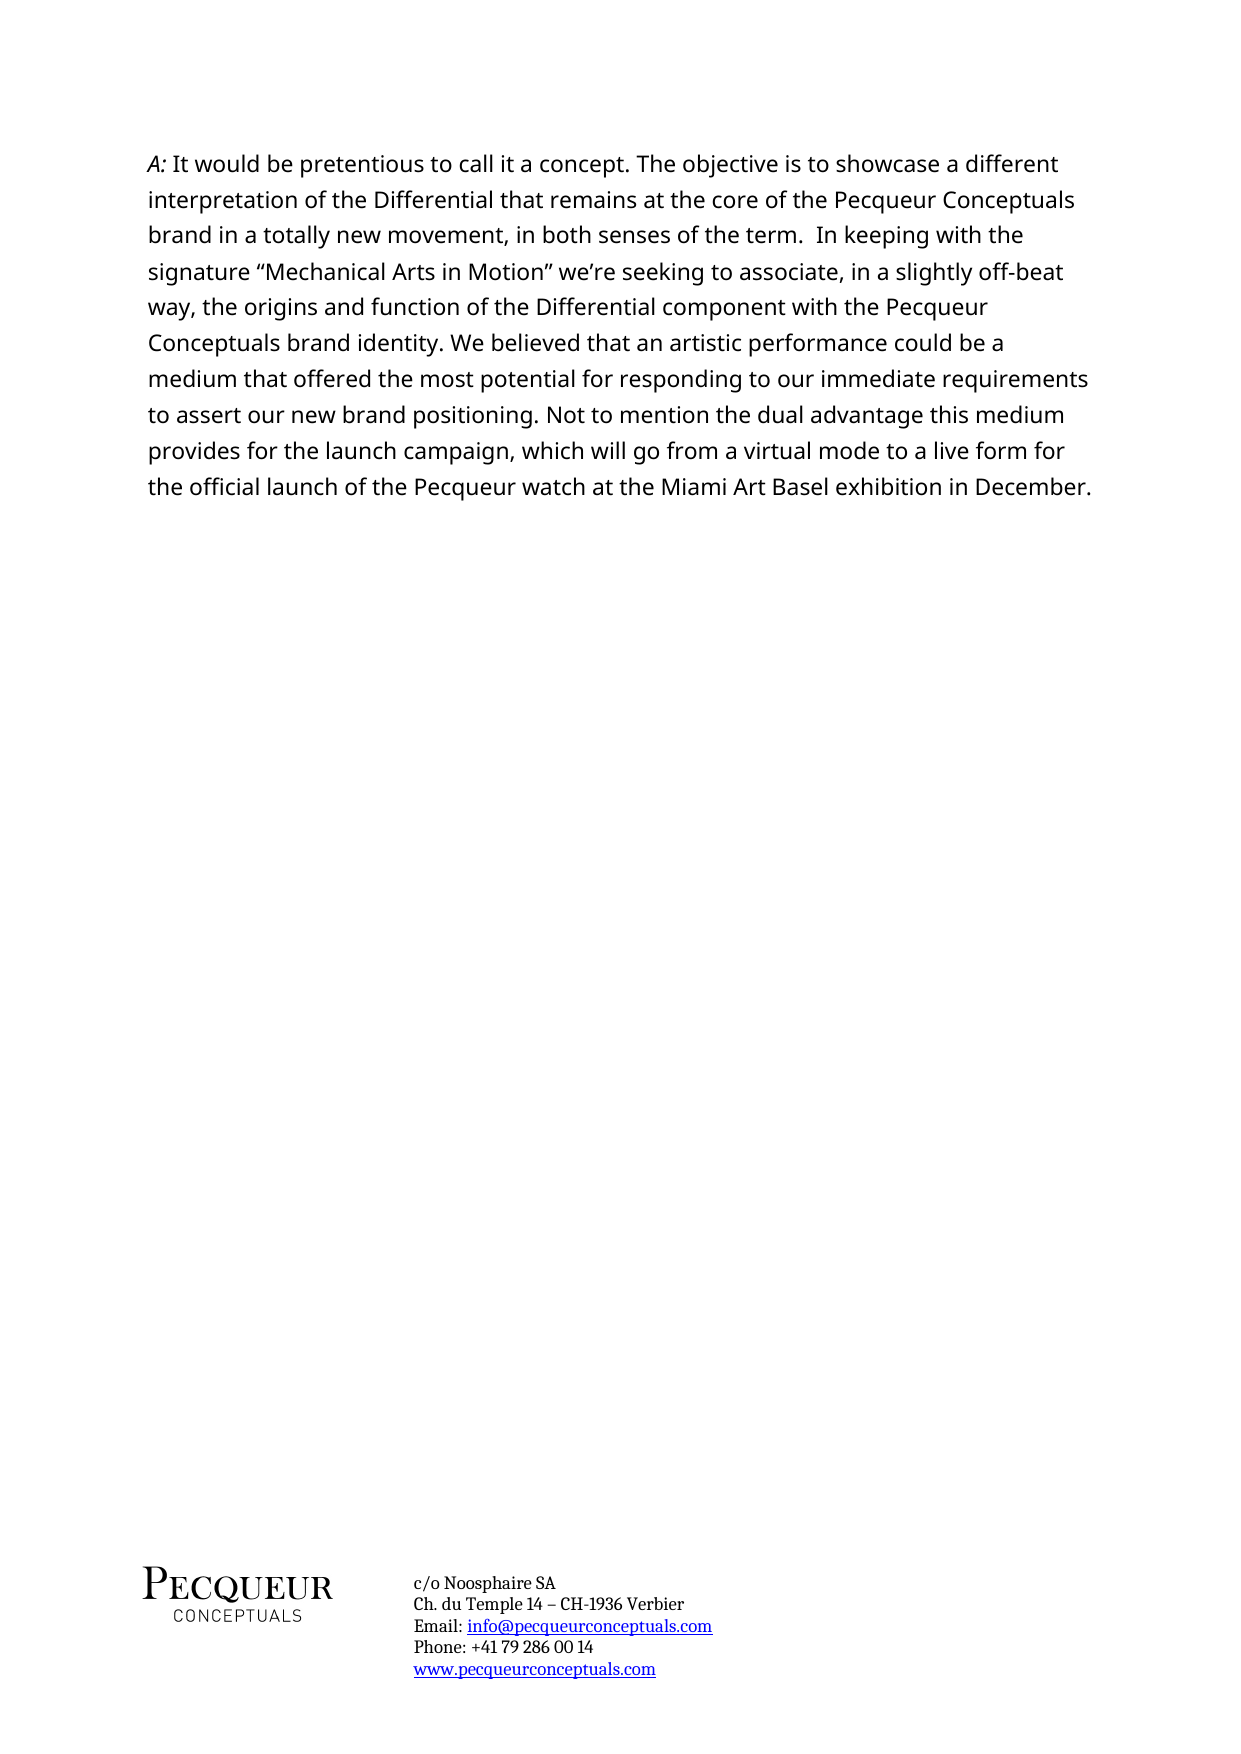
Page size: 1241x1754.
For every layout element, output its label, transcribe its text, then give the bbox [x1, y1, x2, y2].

picture [118, 1542, 357, 1646]
text A: It would be pretentious to call it a concept. The objective is to showcase a different interpretation of the Differential that remains at the core of the Pecqueur Conceptuals brand in a totally new movement, in both senses of the term. In keeping with the signature “Mechanical Arts in Motion” we’re seeking to associate, in a slightly off-beat way, the origins and function of the Differential component with the Pecqueur Conceptuals brand identity. We believed that an artistic performance could be a medium that offered the most potential for responding to our immediate requirements to assert our new brand positioning. Not to mention the dual advantage this medium provides for the launch campaign, which will go from a virtual mode to a live form for the official launch of the Pecqueur watch at the Miami Art Basel exhibition in December. [148, 148, 1093, 502]
